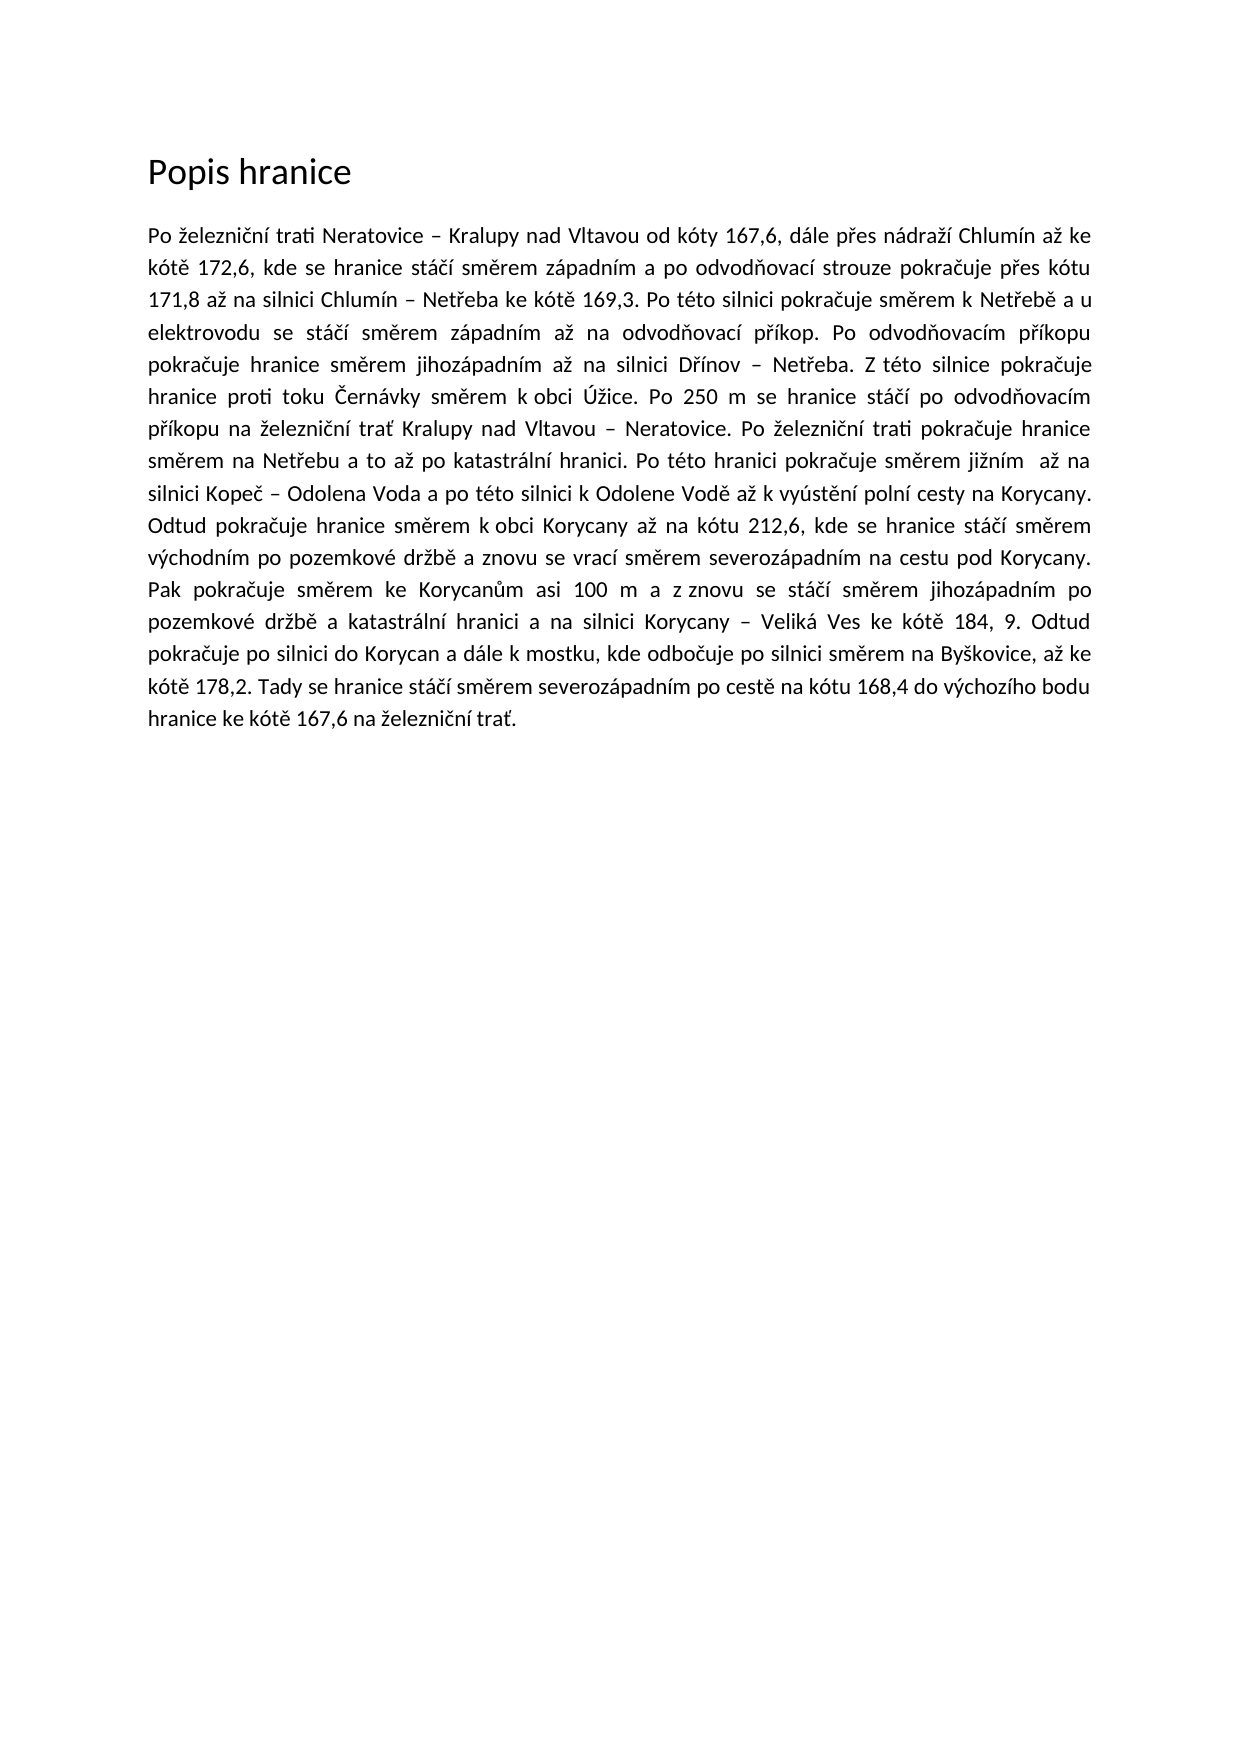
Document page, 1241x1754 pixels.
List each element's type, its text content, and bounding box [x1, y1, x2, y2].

text Po železniční trati Neratovice – Kralupy nad Vltavou od kóty 167,6, dále přes nádraží Chlumín až ke kótě 172,6, kde se hranice stáčí směrem západním a po odvodňovací strouze pokračuje přes kótu 171,8 až na silnici Chlumín – Netřeba ke kótě 169,3. Po této silnici pokračuje směrem k Netřebě a u elektrovodu se stáčí směrem západním až na odvodňovací příkop. Po odvodňovacím příkopu pokračuje hranice směrem jihozápadním až na silnici Dřínov – Netřeba. Z této silnice pokračuje hranice proti toku Černávky směrem k obci Úžice. Po 250 m se hranice stáčí po odvodňovacím příkopu na železniční trať Kralupy nad Vltavou – Neratovice. Po železniční trati pokračuje hranice směrem na Netřebu a to až po katastrální hranici. Po této hranici pokračuje směrem jižním až na silnici Kopeč – Odolena Voda a po této silnici k Odolene Vodě až k vyústění polní cesty na Korycany. Odtud pokračuje hranice směrem k obci Korycany až na kótu 212,6, kde se hranice stáčí směrem východním po pozemkové držbě a znovu se vrací směrem severozápadním na cestu pod Korycany. Pak pokračuje směrem ke Korycanům asi 100 m a z znovu se stáčí směrem jihozápadním po pozemkové držbě a katastrální hranici a na silnici Korycany – Veliká Ves ke kótě 184, 9. Odtud pokračuje po silnici do Korycan a dále k mostku, kde odbočuje po silnici směrem na Byškovice, až ke kótě 178,2. Tady se hranice stáčí směrem severozápadním po cestě na kótu 168,4 do výchozího bodu hranice ke kótě 167,6 na železniční trať. [148, 221, 1093, 732]
text Popis hranice [148, 148, 1093, 193]
